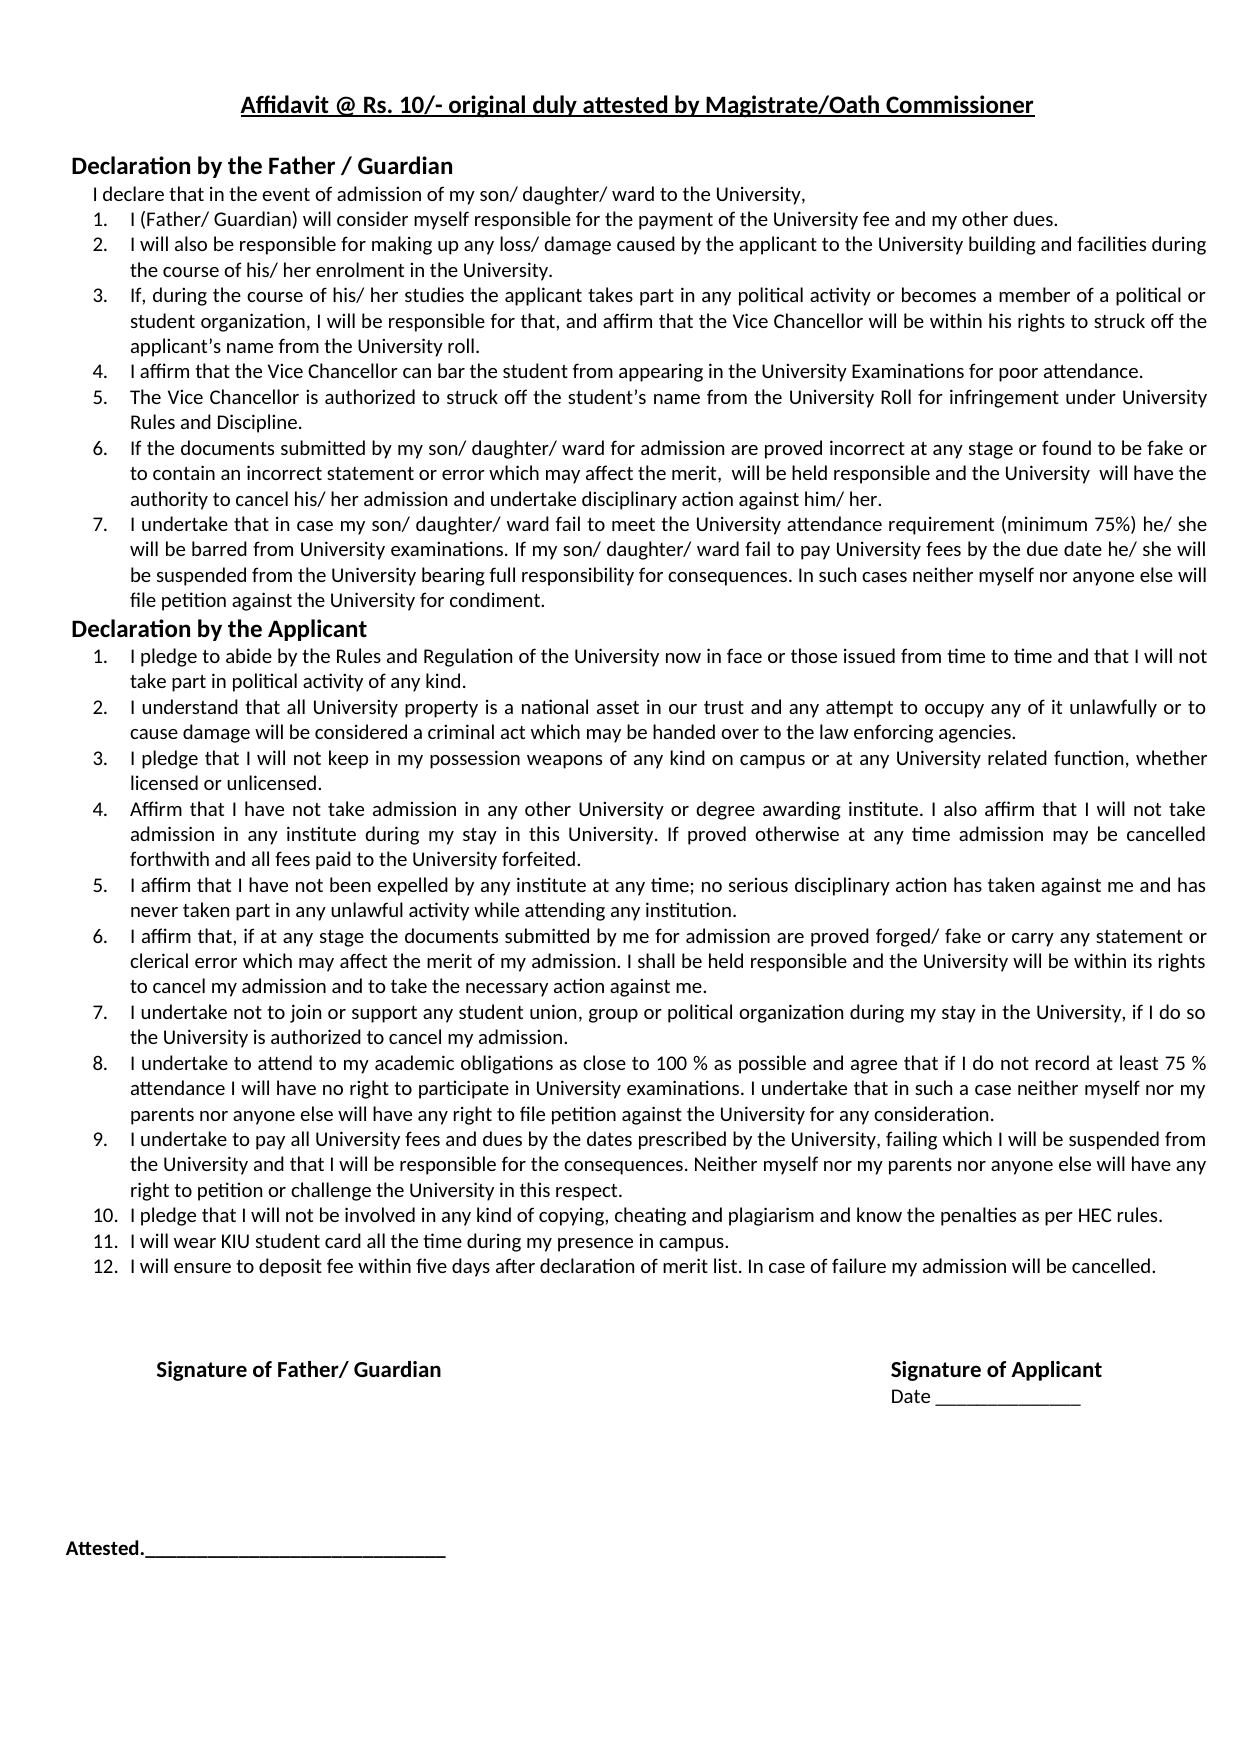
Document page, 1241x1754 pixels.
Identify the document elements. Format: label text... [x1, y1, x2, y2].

list I will wear KIU student card all the time during my presence in campus. [92, 1228, 1209, 1253]
list I understand that all University property is a national asset in our trust and any attempt to occupy any of it unlawfully or to cause damage will be considered a criminal act which may be handed over to the law enforcing agencies. [92, 694, 1209, 745]
list I pledge to abide by the Rules and Regulation of the University now in face or those issued from time to time and that I will not take part in political activity of any kind. [92, 643, 1209, 694]
list I pledge that I will not be involved in any kind of copying, cheating and plagiarism and know the penalties as per HEC rules. [92, 1202, 1209, 1228]
list I affirm that the Vice Chancellor can bar the student from appearing in the University Examinations for poor attendance. [92, 359, 1209, 384]
list I (Father/ Guardian) will consider myself responsible for the payment of the University fee and my other dues. [92, 206, 1209, 232]
list I affirm that I have not been expelled by any institute at any time; no serious disciplinary action has taken against me and has never taken part in any unlawful activity while attending any institution. [92, 872, 1209, 923]
list I will ensure to deposit fee within five days after declaration of merit list. In case of failure my admission will be cancelled. [92, 1253, 1209, 1279]
text Date ______________ [66, 1383, 1209, 1408]
list The Vice Chancellor is authorized to struck off the student’s name from the University Roll for infringement under University Rules and Discipline. [92, 384, 1209, 435]
text I declare that in the event of admission of my son/ daughter/ ward to the University, [66, 181, 1209, 206]
list If the documents submitted by my son/ daughter/ ward for admission are proved incorrect at any stage or found to be fake or to contain an incorrect statement or error which may affect the merit, will be held responsible and the University will have the authority to cancel his/ her admission and undertake disciplinary action against him/ her. [92, 435, 1209, 511]
list I undertake not to join or support any student union, group or political organization during my stay in the University, if I do so the University is authorized to cancel my admission. [92, 999, 1209, 1050]
list Affirm that I have not take admission in any other University or degree awarding institute. I also affirm that I will not take admission in any institute during my stay in this University. If proved otherwise at any time admission may be cancelled forthwith and all fees paid to the University forfeited. [92, 796, 1209, 872]
list I undertake that in case my son/ daughter/ ward fail to meet the University attendance requirement (minimum 75%) he/ she will be barred from University examinations. If my son/ daughter/ ward fail to pay University fees by the due date he/ she will be suspended from the University bearing full responsibility for consequences. In such cases neither myself nor anyone else will file petition against the University for condiment. [92, 511, 1209, 613]
list I undertake to pay all University fees and dues by the dates prescribed by the University, failing which I will be suspended from the University and that I will be responsible for the consequences. Neither myself nor my parents nor anyone else will have any right to petition or challenge the University in this respect. [92, 1126, 1209, 1202]
list I pledge that I will not keep in my possession weapons of any kind on campus or at any University related function, whether licensed or unlicensed. [92, 745, 1209, 796]
list I affirm that, if at any stage the documents submitted by me for admission are proved forged/ fake or carry any statement or clerical error which may affect the merit of my admission. I shall be held responsible and the University will be within its rights to cancel my admission and to take the necessary action against me. [92, 923, 1209, 999]
list I undertake to attend to my academic obligations as close to 100 % as possible and agree that if I do not record at least 75 % attendance I will have no right to participate in University examinations. I undertake that in such a case neither myself nor my parents nor anyone else will have any right to file petition against the University for any consideration. [92, 1050, 1209, 1126]
text Signature of Father/ Guardian Signature of Applicant [92, 1355, 1209, 1383]
text Affidavit @ Rs. 10/- original duly attested by Magistrate/Oath Commissioner [66, 89, 1209, 120]
text Declaration by the Father / Guardian [66, 150, 1209, 181]
list If, during the course of his/ her studies the applicant takes part in any political activity or becomes a member of a political or student organization, I will be responsible for that, and affirm that the Vice Chancellor will be within his rights to struck off the applicant’s name from the University roll. [92, 282, 1209, 359]
list I will also be responsible for making up any loss/ damage caused by the applicant to the University building and facilities during the course of his/ her enrolment in the University. [92, 232, 1209, 282]
text Attested._____________________________ [66, 1536, 1209, 1561]
text Declaration by the Applicant [66, 613, 1209, 643]
